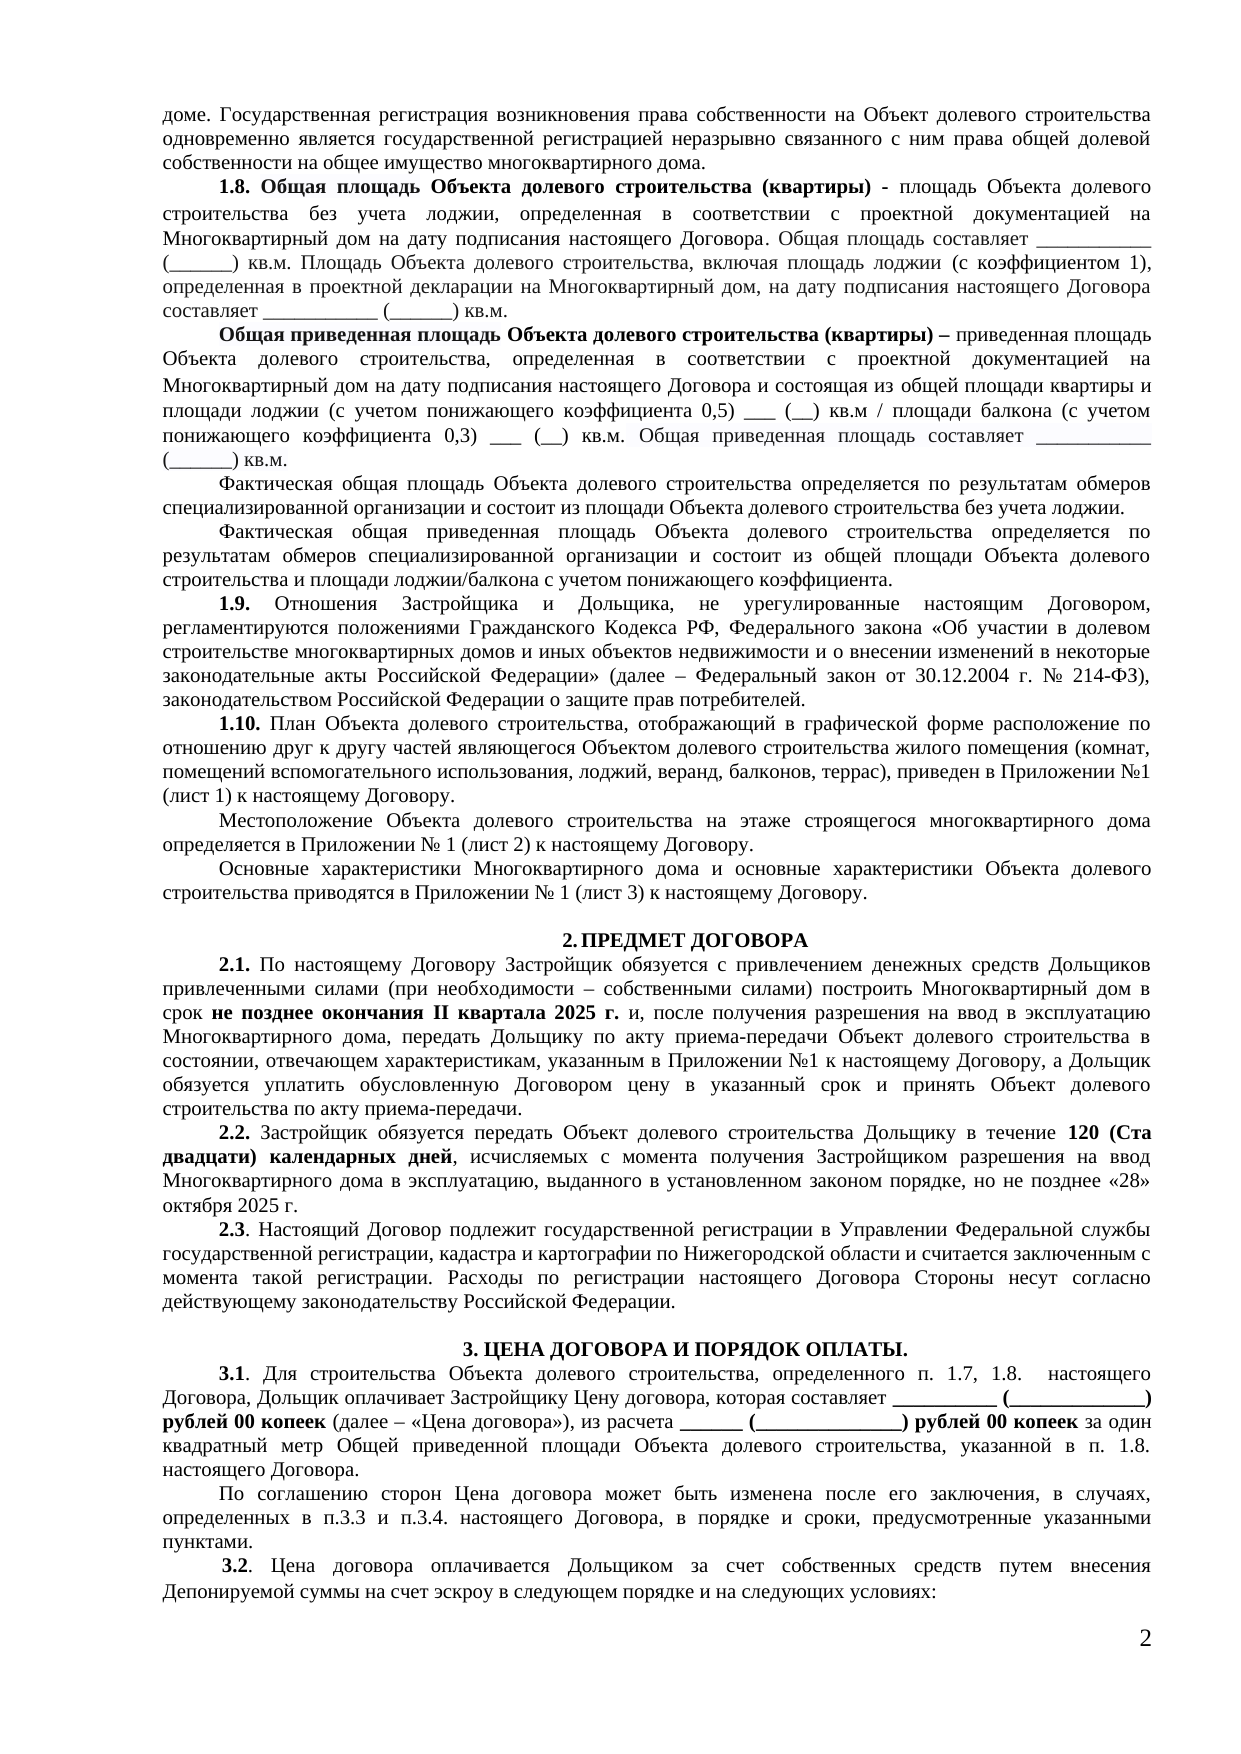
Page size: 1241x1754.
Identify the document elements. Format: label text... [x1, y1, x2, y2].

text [162, 102, 1152, 174]
text 3.2. Цена договора оплачивается Дольщиком за счет собственных средств путем внесения Депонируемой суммы на счет эскроу в следующем порядке и на следующих условиях: [162, 1553, 1152, 1603]
list ПРЕДМЕТ ДОГОВОРА [162, 928, 1152, 952]
text По соглашению сторон Цена договора может быть изменена после его заключения, в случаях, определенных в п.3.3 и п.3.4. настоящего Договора, в порядке и сроки, предусмотренные указанными пунктами. [162, 1481, 1152, 1553]
text 1.9. Отношения Застройщика и Дольщика, не урегулированные настоящим Договором, регламентируются положениями Гражданского Кодекса РФ, Федерального закона «Об участии в долевом строительстве многоквартирных домов и иных объектов недвижимости и о внесении изменений в некоторые законодательные акты Российской Федерации» (далее – Федеральный закон от 30.12.2004 г. № 214-ФЗ), законодательством Российской Федерации о защите прав потребителей. [162, 591, 1152, 711]
text 2.1. По настоящему Договору Застройщик обязуется с привлечением денежных средств Дольщиков привлеченными силами (при необходимости – собственными силами) построить Многоквартирный дом в срок не позднее окончания II квартала 2025 г. и, после получения разрешения на ввод в эксплуатацию Многоквартирного дома, передать Дольщику по акту приема-передачи Объект долевого строительства в состоянии, отвечающем характеристикам, указанным в Приложении №1 к настоящему Договору, а Дольщик обязуется уплатить обусловленную Договором цену в указанный срок и принять Объект долевого строительства по акту приема-передачи. [162, 952, 1152, 1120]
text Фактическая общая площадь Объекта долевого строительства определяется по результатам обмеров специализированной организации и состоит из площади Объекта долевого строительства без учета лоджии. [162, 471, 1152, 519]
text 3. ЦЕНА ДОГОВОРА И ПОРЯДОК ОПЛАТЫ. [162, 1337, 1152, 1361]
text Местоположение Объекта долевого строительства на этаже строящегося многоквартирного дома определяется в Приложении № 1 (лист 2) к настоящему Договору. [162, 807, 1152, 856]
text 2.2. Застройщик обязуется передать Объект долевого строительства Дольщику в течение 120 (Ста двадцати) календарных дней, исчисляемых с момента получения Застройщиком разрешения на ввод Многоквартирного дома в эксплуатацию, выданного в установленном законом порядке, но не позднее «28» октября 2025 г. [162, 1120, 1152, 1217]
text Фактическая общая приведенная площадь Объекта долевого строительства определяется по результатам обмеров специализированной организации и состоит из общей площади Объекта долевого строительства и площади лоджии/балкона с учетом понижающего коэффициента. [162, 519, 1152, 591]
text 1.10. План Объекта долевого строительства, отображающий в графической форме расположение по отношению друг к другу частей являющегося Объектом долевого строительства жилого помещения (комнат, помещений вспомогательного использования, лоджий, веранд, балконов, террас), приведен в Приложении №1 (лист 1) к настоящему Договору. [162, 711, 1152, 807]
text 3.1. Для строительства Объекта долевого строительства, определенного п. 1.7, 1.8. настоящего Договора, Дольщик оплачивает Застройщику Цену договора, которая составляет __________ (_____________) рублей 00 копеек (далее – «Цена договора»), из расчета ______ (______________) рублей 00 копеек за один квадратный метр Общей приведенной площади Объекта долевого строительства, указанной в п. 1.8. настоящего Договора. [162, 1361, 1152, 1481]
text 1.8. Общая площадь Объекта долевого строительства (квартиры) - площадь Объекта долевого строительства без учета лоджии, определенная в соответствии с проектной документацией на Многоквартирный дом на дату подписания настоящего Договора. Общая площадь составляет ___________ (______) кв.м. Площадь Объекта долевого строительства, включая площадь лоджии (с коэффициентом 1), определенная в проектной декларации на Многоквартирный дом, на дату подписания настоящего Договора составляет ___________ (______) кв.м. [162, 174, 1152, 322]
text 2.3. Настоящий Договор подлежит государственной регистрации в Управлении Федеральной службы государственной регистрации, кадастра и картографии по Нижегородской области и считается заключенным с момента такой регистрации. Расходы по регистрации настоящего Договора Стороны несут согласно действующему законодательству Российской Федерации. [162, 1217, 1152, 1313]
text Общая приведенная площадь Объекта долевого строительства (квартиры) – приведенная площадь Объекта долевого строительства, определенная в соответствии с проектной документацией на Многоквартирный дом на дату подписания настоящего Договора и состоящая из общей площади квартиры и площади лоджии (с учетом понижающего коэффициента 0,5) ___ (__) кв.м / площади балкона (с учетом понижающего коэффициента 0,3) ___ (__) кв.м. Общая приведенная площадь составляет ___________ (______) кв.м. [162, 322, 1152, 471]
text Основные характеристики Многоквартирного дома и основные характеристики Объекта долевого строительства приводятся в Приложении № 1 (лист 3) к настоящему Договору. [162, 856, 1153, 904]
